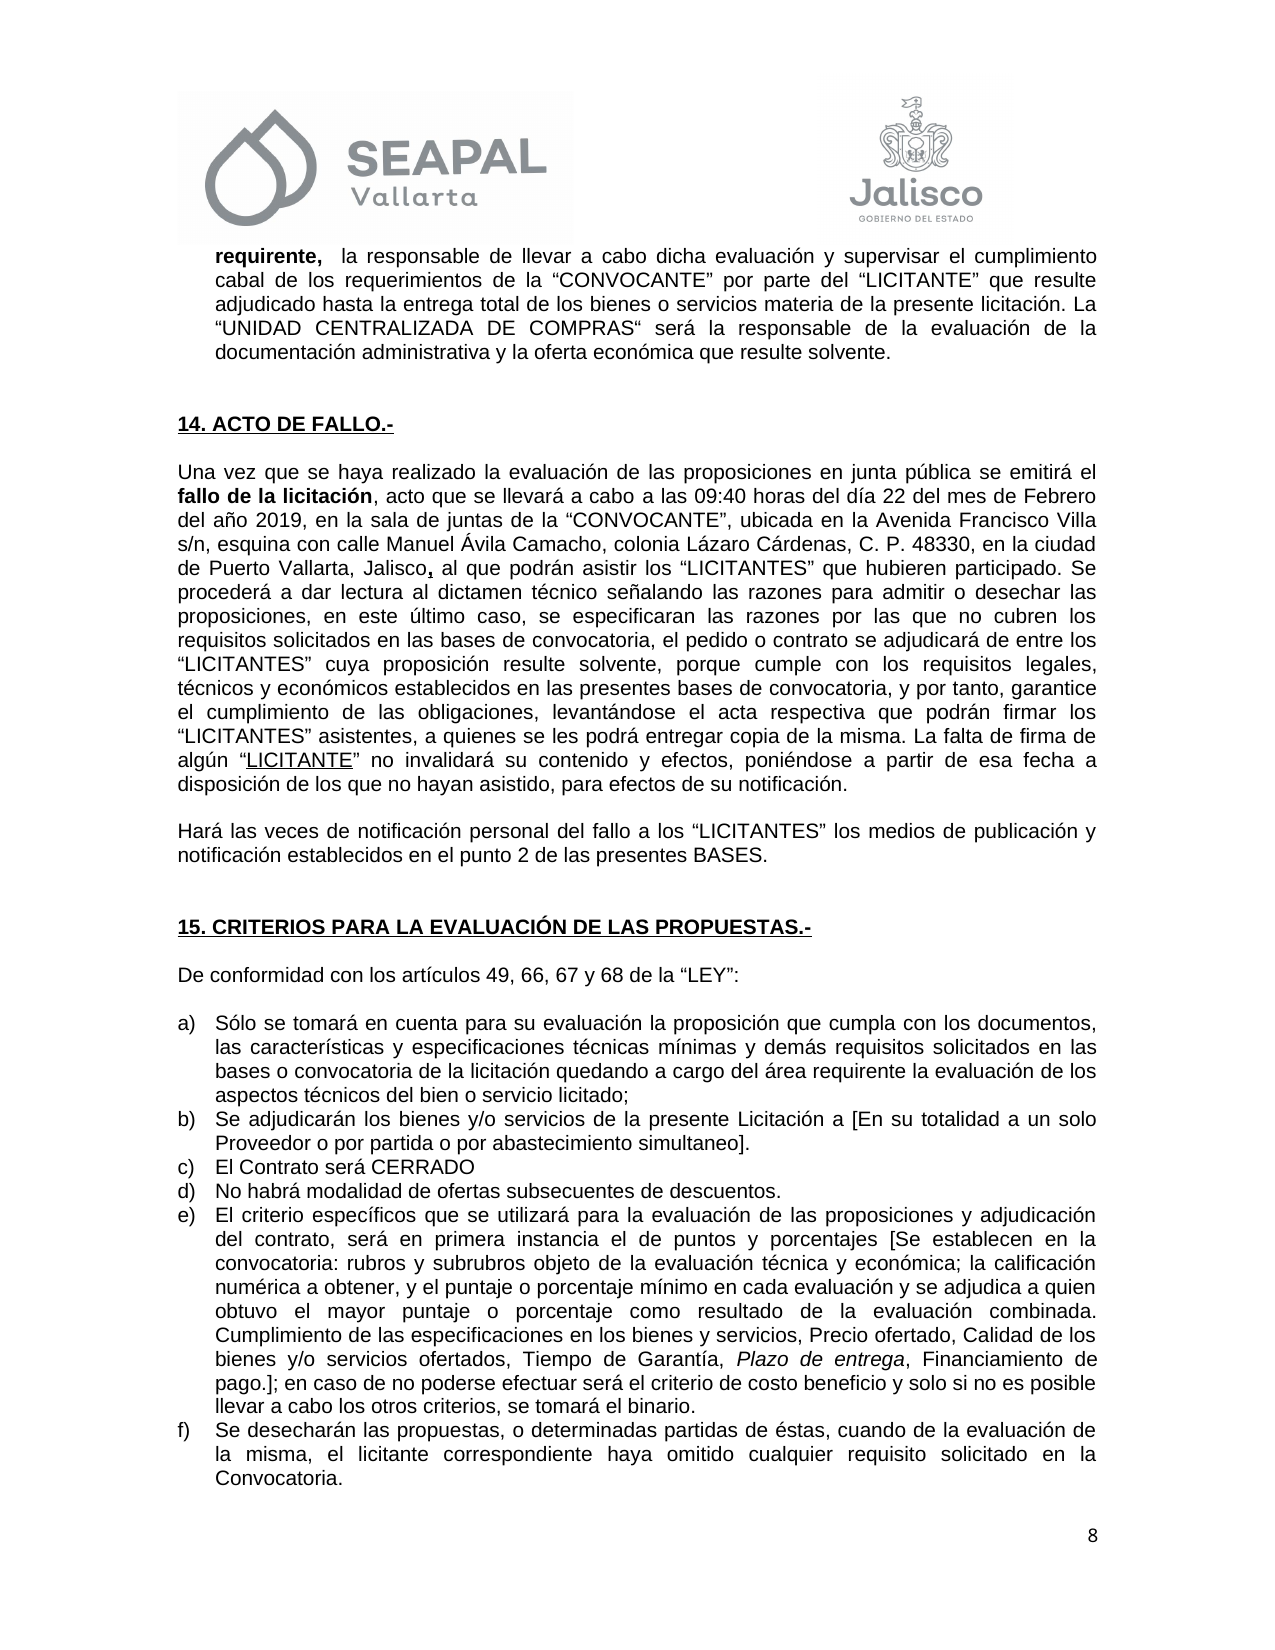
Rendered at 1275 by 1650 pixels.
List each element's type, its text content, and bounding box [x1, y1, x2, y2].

text Hará las veces de notificación personal del fallo a los “LICITANTES” los medios de publicación y notificación establecidos en el punto 2 de las presentes BASES. [177, 819, 1098, 867]
picture [817, 73, 1015, 245]
text De conformidad con los artículos 49, 66, 67 y 68 de la “LEY”: [177, 963, 1098, 987]
picture [177, 91, 574, 245]
list No habrá modalidad de ofertas subsecuentes de descuentos. [177, 1179, 1098, 1203]
list Sólo se tomará en cuenta para su evaluación la proposición que cumpla con los documentos, las características y especificaciones técnicas mínimas y demás requisitos solicitados en las bases o convocatoria de la licitación quedando a cargo del área requirente la evaluación de los aspectos técnicos del bien o servicio licitado; [177, 1011, 1098, 1107]
list Se adjudicarán los bienes y/o servicios de la presente Licitación a [En su totalidad a un solo Proveedor o por partida o por abastecimiento simultaneo]. [177, 1107, 1098, 1155]
list Se desecharán las propuestas, o determinadas partidas de éstas, cuando de la evaluación de la misma, el licitante correspondiente haya omitido cualquier requisito solicitado en la Convocatoria. [177, 1418, 1098, 1490]
text 15. CRITERIOS PARA LA EVALUACIÓN DE LAS PROPUESTAS.- [177, 915, 1098, 939]
text Una vez que se haya realizado la evaluación de las proposiciones en junta pública se emitirá el fallo de la licitación, acto que se llevará a cabo a las 09:40 horas del día 22 del mes de Febrero del año 2019, en la sala de juntas de la “CONVOCANTE”, ubicada en la Avenida Francisco Villa s/n, esquina con calle Manuel Ávila Camacho, colonia Lázaro Cárdenas, C. P. 48330, en la ciudad de Puerto Vallarta, Jalisco, al que podrán asistir los “LICITANTES” que hubieren participado. Se procederá a dar lectura al dictamen técnico señalando las razones para admitir o desechar las proposiciones, en este último caso, se especificaran las razones por las que no cubren los requisitos solicitados en las bases de convocatoria, el pedido o contrato se adjudicará de entre los “LICITANTES” cuya proposición resulte solvente, porque cumple con los requisitos legales, técnicos y económicos establecidos en las presentes bases de convocatoria, y por tanto, garantice el cumplimiento de las obligaciones, levantándose el acta respectiva que podrán firmar los “LICITANTES” asistentes, a quienes se les podrá entregar copia de la misma. La falta de firma de algún “LICITANTE” no invalidará su contenido y efectos, poniéndose a partir de esa fecha a disposición de los que no hayan asistido, para efectos de su notificación. [177, 460, 1098, 795]
list El Contrato será CERRADO [177, 1155, 1098, 1179]
list El criterio específicos que se utilizará para la evaluación de las proposiciones y adjudicación del contrato, será en primera instancia el de puntos y porcentajes [Se establecen en la convocatoria: rubros y subrubros objeto de la evaluación técnica y económica; la calificación numérica a obtener, y el puntaje o porcentaje mínimo en cada evaluación y se adjudica a quien obtuvo el mayor puntaje o porcentaje como resultado de la evaluación combinada. Cumplimiento de las especificaciones en los bienes y servicios, Precio ofertado, Calidad de los bienes y/o servicios ofertados, Tiempo de Garantía, Plazo de entrega, Financiamiento de pago.]; en caso de no poderse efectuar será el criterio de costo beneficio y solo si no es posible llevar a cabo los otros criterios, se tomará el binario. [177, 1203, 1098, 1418]
text 14. ACTO DE FALLO.- [177, 412, 1098, 436]
